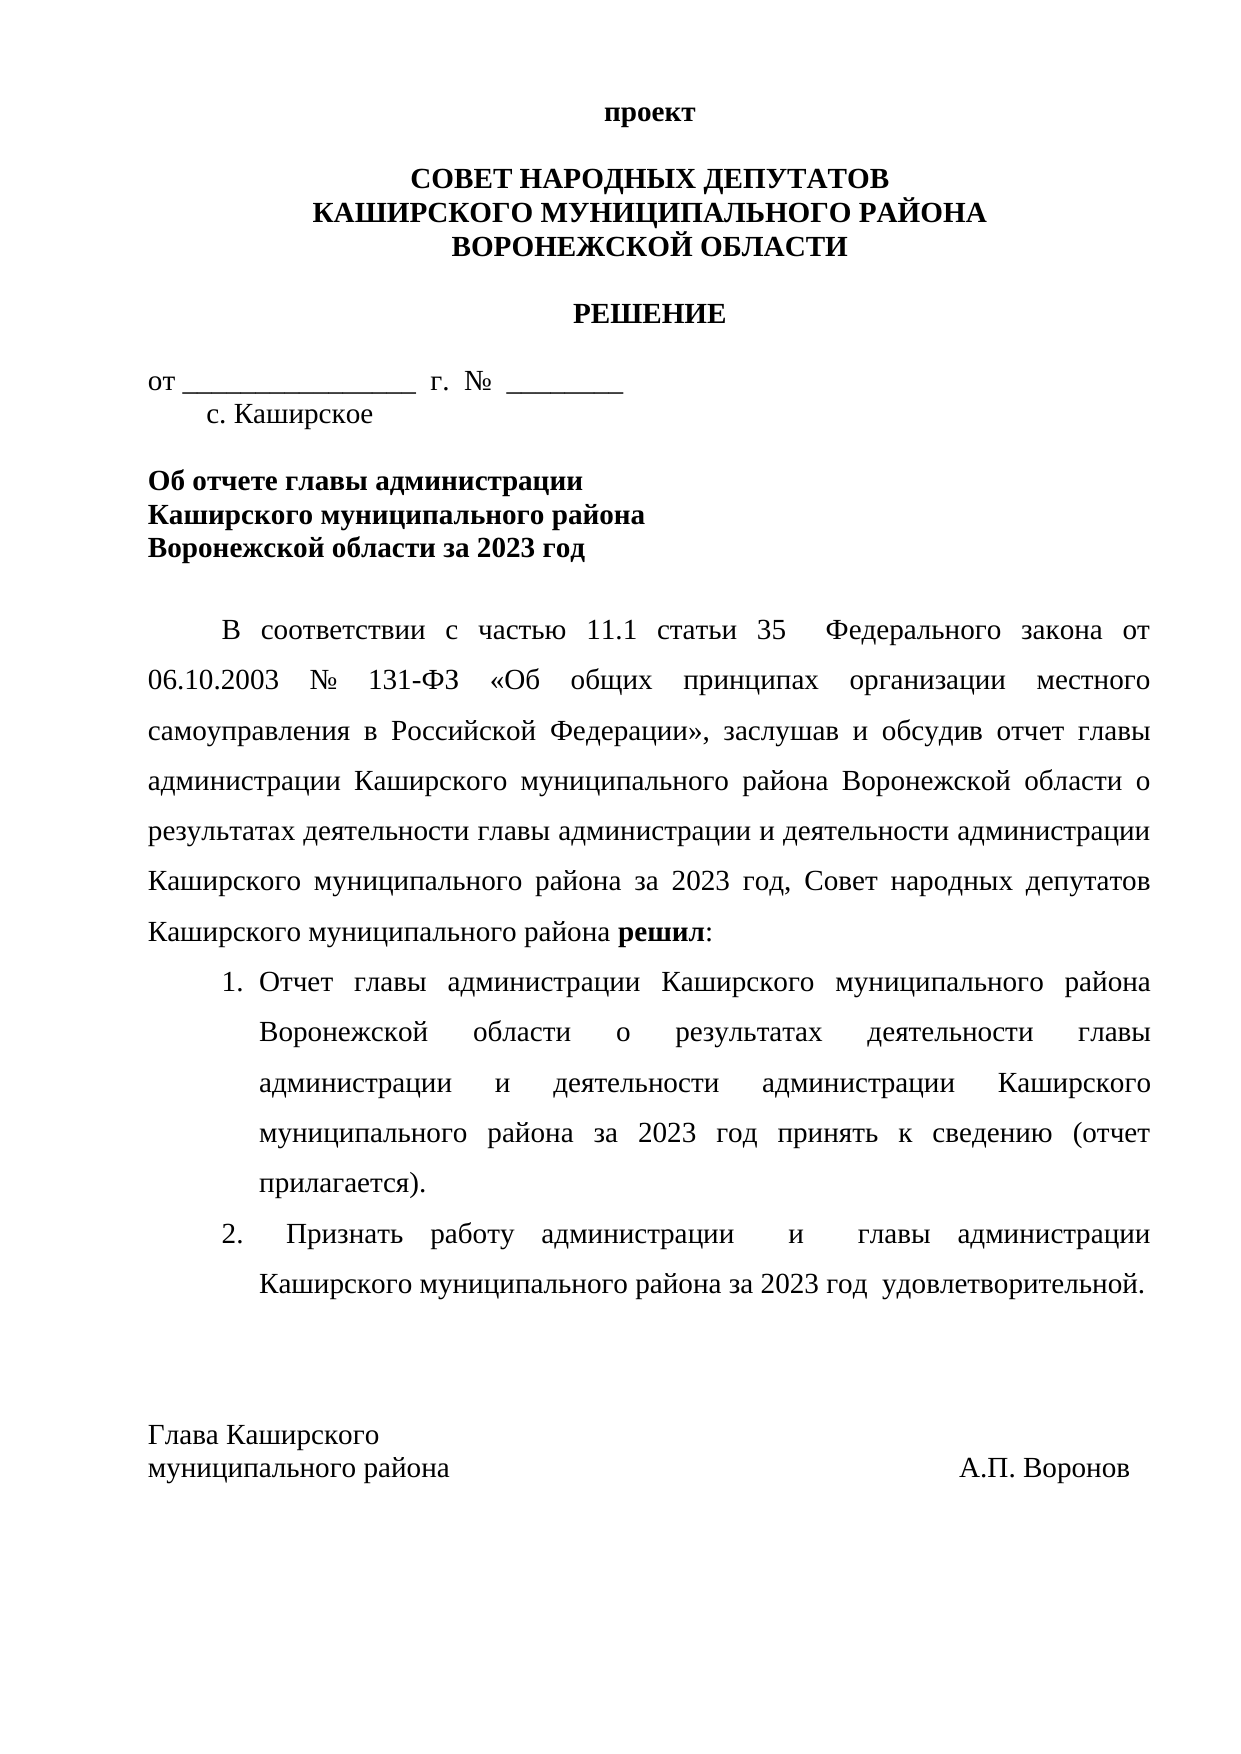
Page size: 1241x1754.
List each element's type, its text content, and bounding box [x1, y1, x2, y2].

text Воронежской области за 2023 год [148, 531, 1152, 564]
text Глава Каширского [148, 1417, 1152, 1451]
text Каширского муниципального района [148, 497, 1152, 531]
text КАШИРСКОГО МУНИЦИПАЛЬНОГО РАЙОНА [148, 195, 1152, 229]
text проект [148, 94, 1152, 128]
text СОВЕТ НАРОДНЫХ ДЕПУТАТОВ [148, 162, 1152, 195]
list Отчет главы администрации Каширского муниципального района Воронежской области о результатах деятельности главы администрации и деятельности администрации Каширского муниципального района за 2023 год принять к сведению (отчет прилагается). [221, 964, 1152, 1199]
text РЕШЕНИЕ [148, 296, 1152, 329]
text Об отчете главы администрации [148, 463, 1152, 497]
list Признать работу администрации и главы администрации Каширского муниципального района за 2023 год удовлетворительной. [221, 1216, 1152, 1299]
text ВОРОНЕЖСКОЙ ОБЛАСТИ [148, 229, 1152, 262]
text В соответствии с частью 11.1 статьи 35 Федерального закона от 06.10.2003 № 131-ФЗ «Об общих принципах организации местного самоуправления в Российской Федерации», заслушав и обсудив отчет главы администрации Каширского муниципального района Воронежской области о результатах деятельности главы администрации и деятельности администрации Каширского муниципального района за 2023 год, Совет народных депутатов Каширского муниципального района решил: [148, 612, 1152, 947]
text с. Каширское [148, 396, 1152, 430]
text от ________________ г. № ________ [148, 363, 1152, 396]
text муниципального района А.П. Воронов [148, 1451, 1152, 1484]
